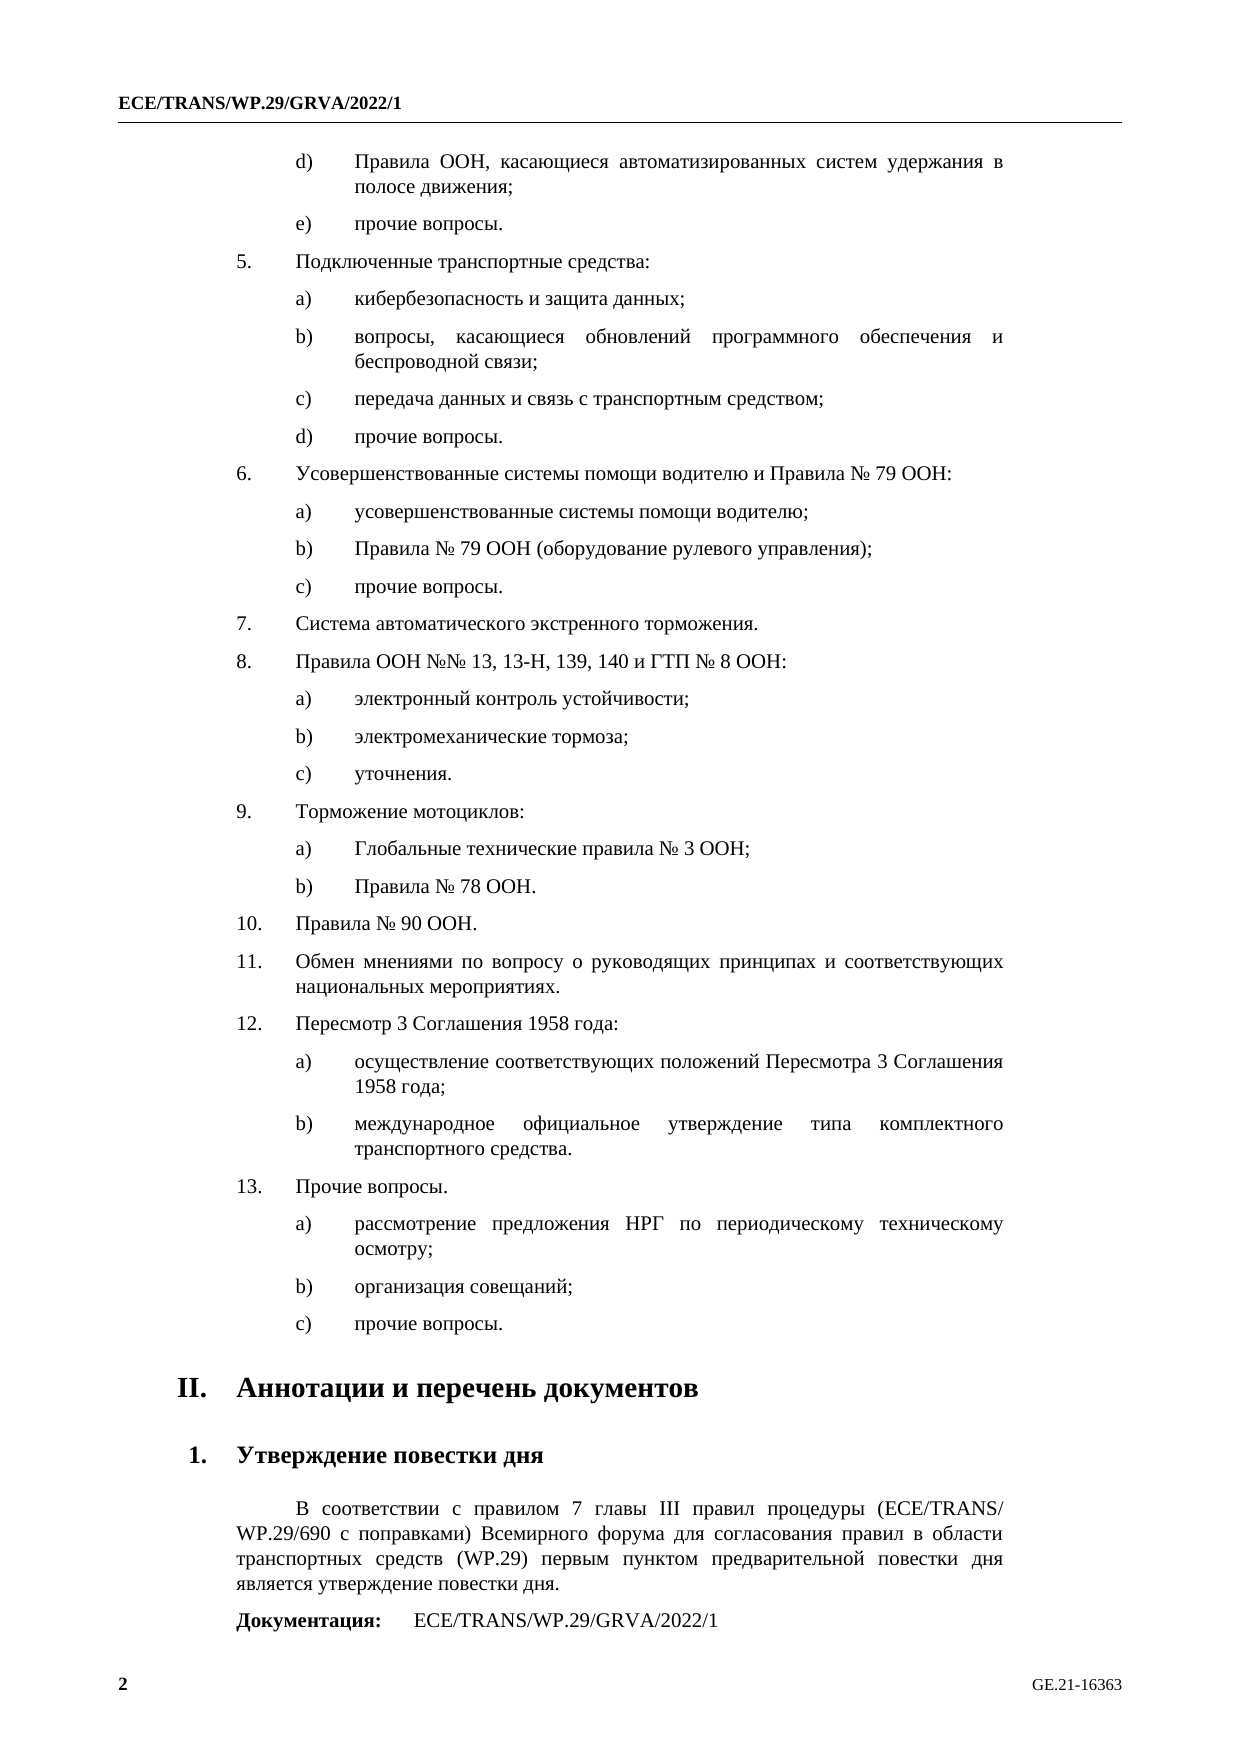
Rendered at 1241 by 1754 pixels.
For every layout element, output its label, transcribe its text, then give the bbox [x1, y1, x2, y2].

text a) рассмотрение предложения НРГ по периодическому техническому осмотру; [295, 1210, 1004, 1260]
text a) кибербезопасность и защита данных; [295, 285, 1004, 310]
text a) осуществление соответствующих положений Пересмотра 3 Соглашения 1958 года; [295, 1048, 1004, 1098]
text 6. Усовершенствованные системы помощи водителю и Правила № 79 ООН: [236, 460, 1004, 485]
text b) электромеханические тормоза; [295, 723, 1004, 748]
text В соответствии с правилом 7 главы III правил процедуры (ECE/TRANS/ WP.29/690 с поправками) Всемирного форума для согласования правил в области транспортных средств (WP.29) первым пунктом предварительной повестки дня является утверждение повестки дня. [236, 1494, 1004, 1594]
text 8. Правила ООН №№ 13, 13-H, 139, 140 и ГТП № 8 ООН: [236, 648, 1004, 673]
text a) Глобальные технические правила № 3 ООН; [295, 835, 1004, 860]
text b) международное официальное утверждение типа комплектного транспортного средства. [295, 1110, 1004, 1160]
text c) передача данных и связь с транспортным средством; [236, 385, 1004, 410]
text e) прочие вопросы. [295, 210, 1004, 235]
text Документация: ECE/TRANS/WP.29/GRVA/2022/1 [236, 1607, 1004, 1632]
text a) электронный контроль устойчивости; [295, 685, 1004, 710]
text 1. Утверждение повестки дня [118, 1441, 1004, 1469]
text b) Правила № 79 ООН (оборудование рулевого управления); [295, 535, 1004, 560]
text 12. Пересмотр 3 Соглашения 1958 года: [236, 1010, 1004, 1035]
text 10. Правила № 90 ООН. [236, 910, 1004, 935]
text d) прочие вопросы. [236, 423, 1004, 448]
text c) прочие вопросы. [236, 573, 1004, 598]
text II. Аннотации и перечень документов [118, 1373, 1004, 1404]
text 9. Торможение мотоциклов: [236, 798, 1004, 823]
text 11. Обмен мнениями по вопросу о руководящих принципах и соответствующих национальных мероприятиях. [236, 948, 1004, 998]
text b) вопросы, касающиеся обновлений программного обеспечения и беспроводной связи; [295, 323, 1004, 373]
text d) Правила ООН, касающиеся автоматизированных систем удержания в полосе движения; [295, 148, 1004, 198]
text c) уточнения. [295, 760, 1004, 785]
text b) Правила № 78 ООН. [295, 873, 1004, 898]
text 7. Система автоматического экстренного торможения. [236, 610, 1004, 635]
text c) прочие вопросы. [295, 1310, 1004, 1335]
text 13. Прочие вопросы. [236, 1173, 1004, 1198]
text 5. Подключенные транспортные средства: [236, 248, 1004, 273]
text a) усовершенствованные системы помощи водителю; [295, 498, 1004, 523]
text b) организация совещаний; [295, 1273, 1004, 1298]
